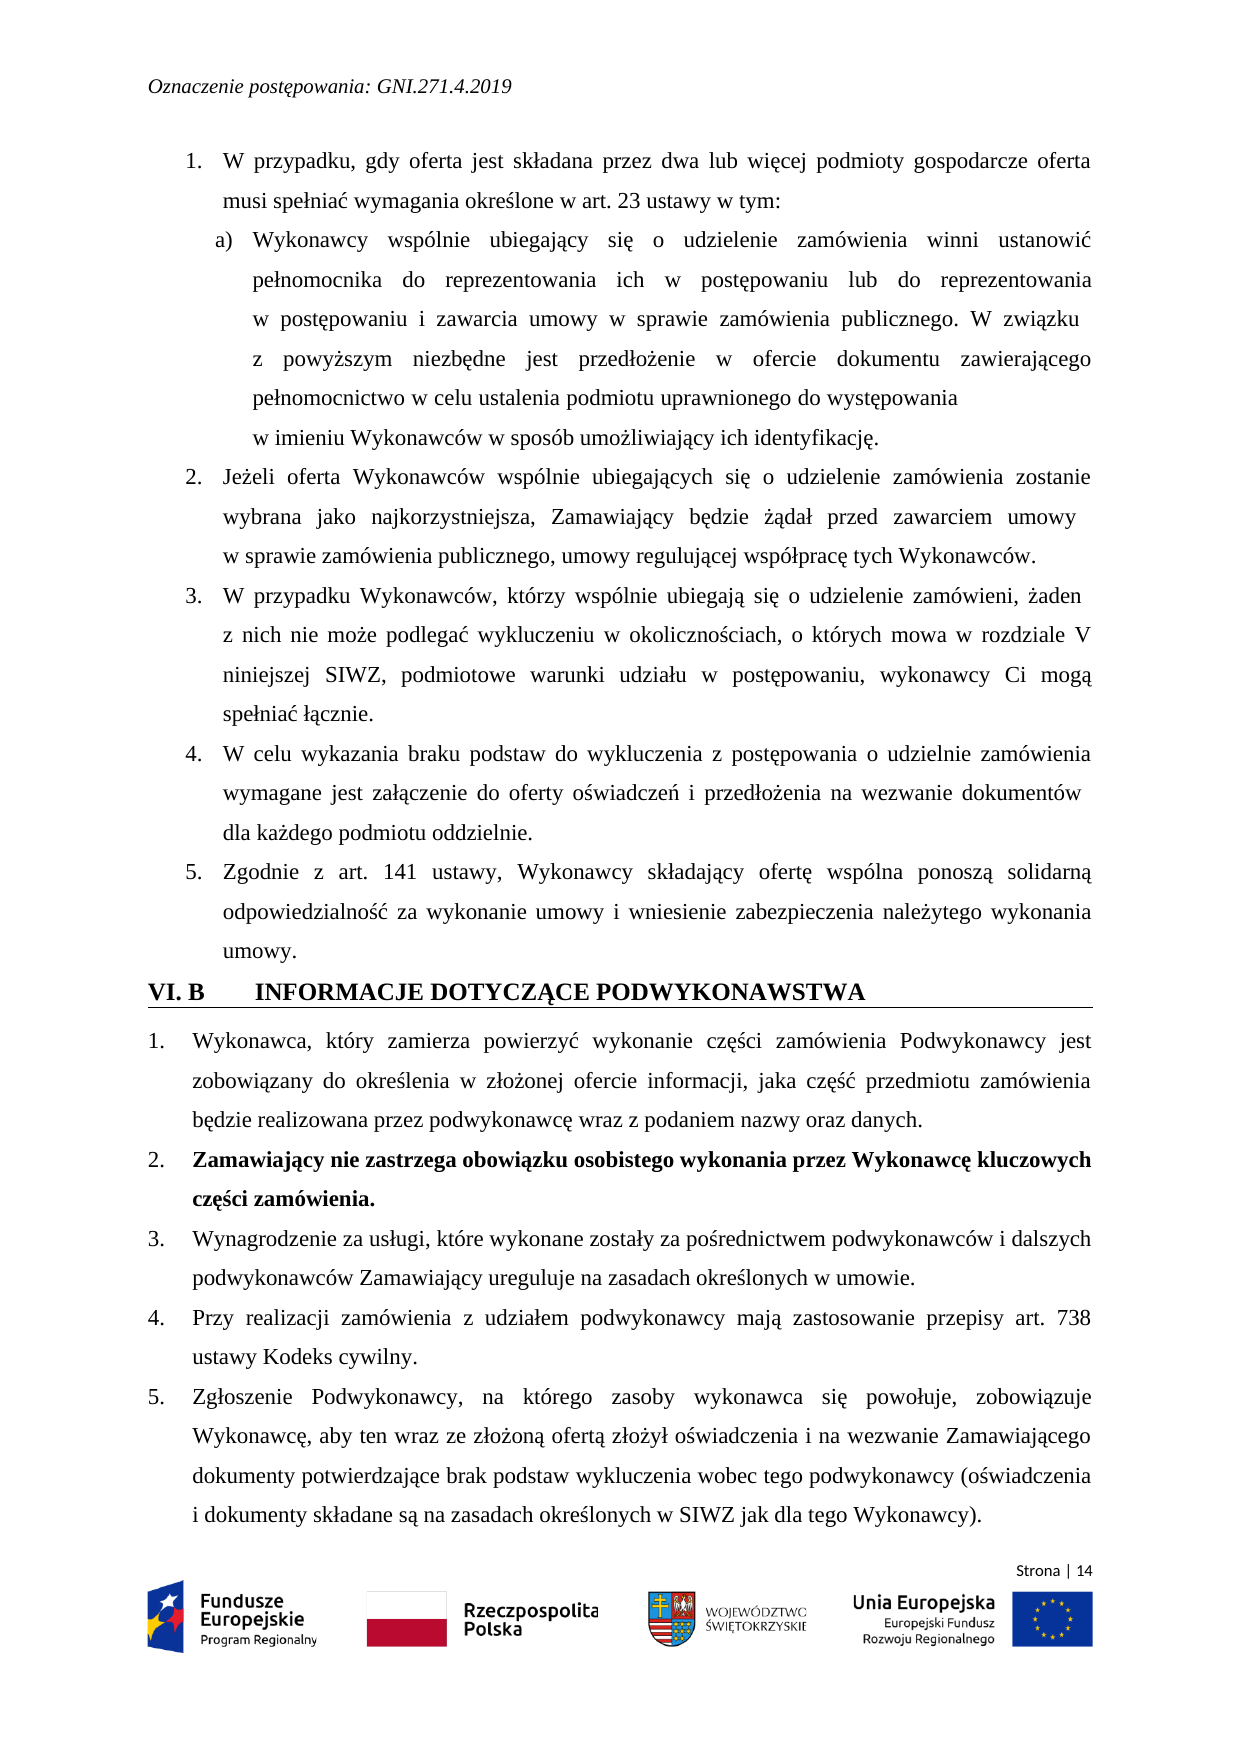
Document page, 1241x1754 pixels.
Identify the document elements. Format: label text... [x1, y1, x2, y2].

text VI. B INFORMACJE DOTYCZĄCE PODWYKONAWSTWA [148, 977, 1093, 1007]
picture [648, 1580, 807, 1653]
list Wykonawcy wspólnie ubiegający się o udzielenie zamówienia winni ustanowić pełnomocnika do reprezentowania ich w postępowaniu lub do reprezentowania w postępowaniu i zawarcia umowy w sprawie zamówienia publicznego. W związku z powyższym niezbędne jest przedłożenie w ofercie dokumentu zawierającego pełnomocnictwo w celu ustalenia podmiotu uprawnionego do występowania w imieniu Wykonawców w sposób umożliwiający ich identyfikację. [215, 227, 1093, 450]
list Jeżeli oferta Wykonawców wspólnie ubiegających się o udzielenie zamówienia zostanie wybrana jako najkorzystniejsza, Zamawiający będzie żądał przed zawarciem umowy w sprawie zamówienia publicznego, umowy regulującej współpracę tych Wykonawców. [185, 463, 1093, 569]
list Zgłoszenie Podwykonawcy, na którego zasoby wykonawca się powołuje, zobowiązuje Wykonawcę, aby ten wraz ze złożoną ofertą złożył oświadczenia i na wezwanie Zamawiającego dokumenty potwierdzające brak podstaw wykluczenia wobec tego podwykonawcy (oświadczenia i dokumenty składane są na zasadach określonych w SIWZ jak dla tego Wykonawcy). [148, 1383, 1093, 1528]
list Wynagrodzenie za usługi, które wykonane zostały za pośrednictwem podwykonawców i dalszych podwykonawców Zamawiający ureguluje na zasadach określonych w umowie. [148, 1225, 1093, 1291]
list W celu wykazania braku podstaw do wykluczenia z postępowania o udzielnie zamówienia wymagane jest załączenie do oferty oświadczeń i przedłożenia na wezwanie dokumentów dla każdego podmiotu oddzielnie. [185, 740, 1093, 845]
list Zamawiający nie zastrzega obowiązku osobistego wykonania przez Wykonawcę kluczowych części zamówienia. [148, 1146, 1093, 1212]
list Wykonawca, który zamierza powierzyć wykonanie części zamówienia Podwykonawcy jest zobowiązany do określenia w złożonej ofercie informacji, jaka część przedmiotu zamówienia będzie realizowana przez podwykonawcę wraz z podaniem nazwy oraz danych. [148, 1027, 1093, 1133]
list W przypadku, gdy oferta jest składana przez dwa lub więcej podmioty gospodarcze oferta musi spełniać wymagania określone w art. 23 ustawy w tym: [185, 148, 1093, 213]
picture [853, 1580, 1093, 1653]
list Zgodnie z art. 141 ustawy, Wykonawcy składający ofertę wspólna ponoszą solidarną odpowiedzialność za wykonanie umowy i wniesienie zabezpieczenia należytego wykonania umowy. [185, 858, 1093, 963]
picture [147, 1580, 317, 1653]
list Przy realizacji zamówienia z udziałem podwykonawcy mają zastosowanie przepisy art. 738 ustawy Kodeks cywilny. [148, 1304, 1093, 1370]
list W przypadku Wykonawców, którzy wspólnie ubiegają się o udzielenie zamówieni, żaden z nich nie może podlegać wykluczeniu w okolicznościach, o których mowa w rozdziale V niniejszej SIWZ, podmiotowe warunki udziału w postępowaniu, wykonawcy Ci mogą spełniać łącznie. [185, 582, 1093, 727]
picture [366, 1580, 598, 1653]
